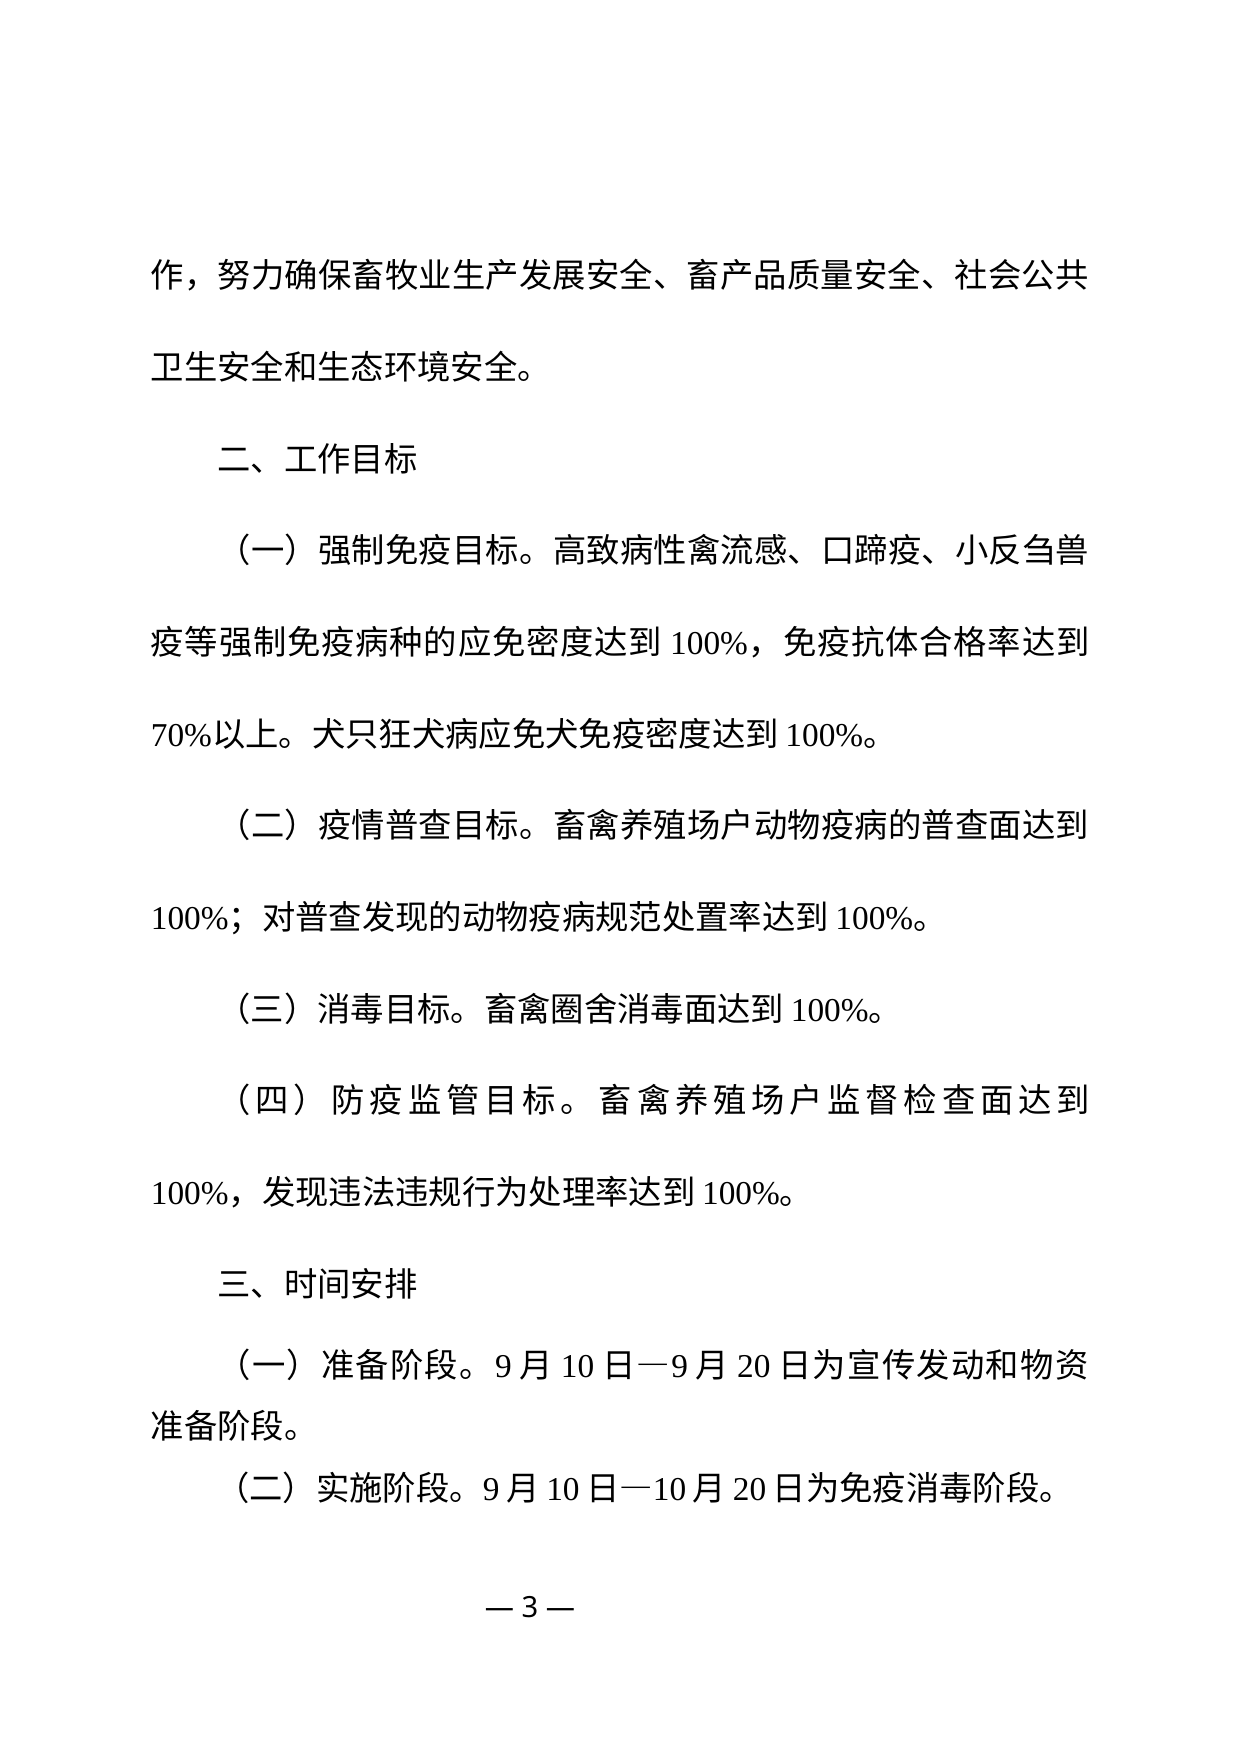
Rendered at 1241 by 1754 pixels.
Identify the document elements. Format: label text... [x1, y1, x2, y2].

text （四）防疫监管目标。畜禽养殖场户监督检查面达到100%，发现违法违规行为处理率达到100%。 [151, 1052, 1089, 1236]
text （一）强制免疫目标。高致病性禽流感、口蹄疫、小反刍兽疫等强制免疫病种的应免密度达到100%，免疫抗体合格率达到70%以上。犬只狂犬病应免犬免疫密度达到100%。 [151, 502, 1089, 777]
text （二）实施阶段。9月10日—10月20日为免疫消毒阶段。 [151, 1451, 1089, 1513]
text （三）消毒目标。畜禽圈舍消毒面达到100%。 [151, 961, 1089, 1052]
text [151, 227, 1089, 411]
text 二、工作目标 [151, 411, 1089, 502]
text （一）准备阶段。9月10日—9月20日为宣传发动和物资准备阶段。 [151, 1327, 1089, 1451]
text 三、时间安排 [151, 1236, 1089, 1327]
text （二）疫情普查目标。畜禽养殖场户动物疫病的普查面达到100%；对普查发现的动物疫病规范处置率达到100%。 [151, 777, 1089, 961]
